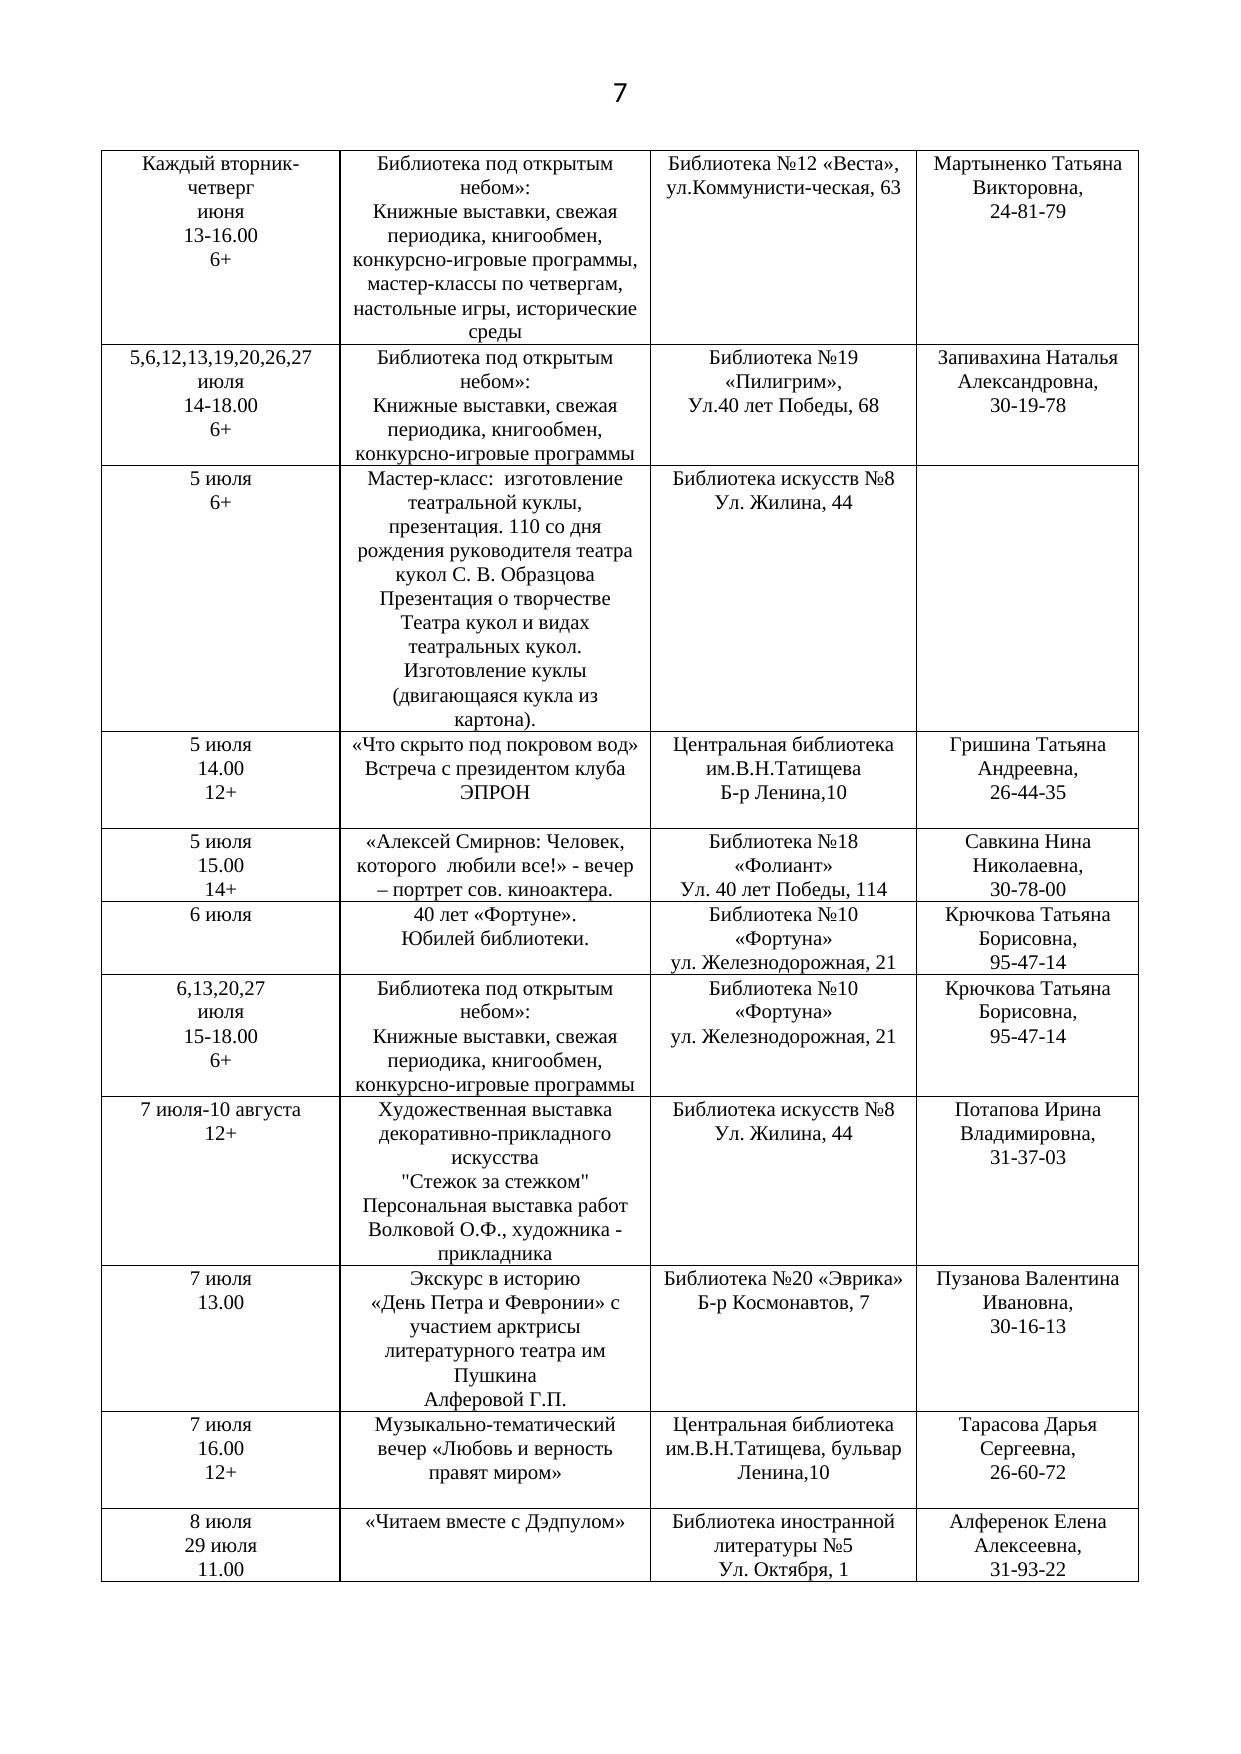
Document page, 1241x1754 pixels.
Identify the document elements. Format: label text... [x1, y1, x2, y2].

table_cell Мастер-класс: изготовление театральной куклы, презентация. 110 со дня рождения руководителя театра кукол С. В. Образцова Презентация о творчестве Театра кукол и видах театральных кукол. Изготовление куклы (двигающаяся кукла из картона). [341, 466, 650, 731]
table_cell Библиотека искусств №8 Ул. Жилина, 44 [651, 1097, 916, 1265]
table_cell Музыкально-тематический вечер «Любовь и верность правят миром» [341, 1412, 650, 1508]
table_cell Мартыненко Татьяна Викторовна, 24-81-79 [917, 151, 1138, 343]
table_cell Потапова Ирина Владимировна, 31-37-03 [917, 1097, 1138, 1265]
table_cell 40 лет «Фортуне». Юбилей библиотеки. [341, 902, 650, 974]
table_cell Библиотека №20 «Эврика» Б-р Космонавтов, 7 [651, 1266, 916, 1411]
table_cell [917, 466, 1138, 731]
table_cell «Что скрыто под покровом вод» Встреча с президентом клуба ЭПРОН [341, 732, 650, 828]
table_cell Библиотека под открытым небом»: Книжные выставки, свежая периодика, книгообмен, конкурсно-игровые программы [341, 975, 650, 1096]
table_cell Гришина Татьяна Андреевна, 26-44-35 [917, 732, 1138, 828]
table_cell 6,13,20,27 июля 15-18.00 6+ [102, 975, 339, 1096]
table_cell Центральная библиотека им.В.Н.Татищева Б-р Ленина,10 [651, 732, 916, 828]
table_cell Художественная выставка декоративно-прикладного искусства "Стежок за стежком" Персональная выставка работ Волковой О.Ф., художника -прикладника [341, 1097, 650, 1265]
table_cell Библиотека №18 «Фолиант» Ул. 40 лет Победы, 114 [651, 829, 916, 901]
table_cell 7 июля-10 августа 12+ [102, 1097, 339, 1265]
table_cell Крючкова Татьяна Борисовна, 95-47-14 [917, 902, 1138, 974]
table_cell «Алексей Смирнов: Человек, которого любили все!» - вечер – портрет сов. киноактера. [341, 829, 650, 901]
table_cell Тарасова Дарья Сергеевна, 26-60-72 [917, 1412, 1138, 1508]
table_cell Крючкова Татьяна Борисовна, 95-47-14 [917, 975, 1138, 1096]
table_cell 8 июля 29 июля 11.00 [102, 1509, 339, 1581]
table_cell Библиотека №19 «Пилигрим», Ул.40 лет Победы, 68 [651, 345, 916, 465]
table_cell 5,6,12,13,19,20,26,27 июля 14-18.00 6+ [102, 345, 339, 465]
table_cell 6 июля [102, 902, 339, 974]
table_cell Каждый вторник- четверг июня 13-16.00 6+ [102, 151, 339, 343]
table_cell Пузанова Валентина Ивановна, 30-16-13 [917, 1266, 1138, 1411]
table_cell Алференок Елена Алексеевна, 31-93-22 [917, 1509, 1138, 1581]
table_cell Библиотека №12 «Веста», ул.Коммунисти-ческая, 63 [651, 151, 916, 343]
table_cell 7 июля 13.00 [102, 1266, 339, 1411]
table_cell Библиотека искусств №8 Ул. Жилина, 44 [651, 466, 916, 731]
table_cell Библиотека иностранной литературы №5 Ул. Октября, 1 [651, 1509, 916, 1581]
table_cell Библиотека №10 «Фортуна» ул. Железнодорожная, 21 [651, 975, 916, 1096]
table_cell Библиотека №10 «Фортуна» ул. Железнодорожная, 21 [651, 902, 916, 974]
table_cell Библиотека под открытым небом»: Книжные выставки, свежая периодика, книгообмен, конкурсно-игровые программы, мастер-классы по четвергам, настольные игры, исторические среды [341, 151, 650, 343]
table_cell Савкина Нина Николаевна, 30-78-00 [917, 829, 1138, 901]
table_cell 7 июля 16.00 12+ [102, 1412, 339, 1508]
table_cell 5 июля 15.00 14+ [102, 829, 339, 901]
table_cell 5 июля 14.00 12+ [102, 732, 339, 828]
table_cell Библиотека под открытым небом»: Книжные выставки, свежая периодика, книгообмен, конкурсно-игровые программы [341, 345, 650, 465]
table_cell 5 июля 6+ [102, 466, 339, 731]
table_cell Экскурс в историю «День Петра и Февронии» с участием арктрисы литературного театра им Пушкина Алферовой Г.П. [341, 1266, 650, 1411]
table_cell Запивахина Наталья Александровна, 30-19-78 [917, 345, 1138, 465]
table_cell Центральная библиотека им.В.Н.Татищева, бульвар Ленина,10 [651, 1412, 916, 1508]
table_cell «Читаем вместе с Дэдпулом» [341, 1509, 650, 1581]
